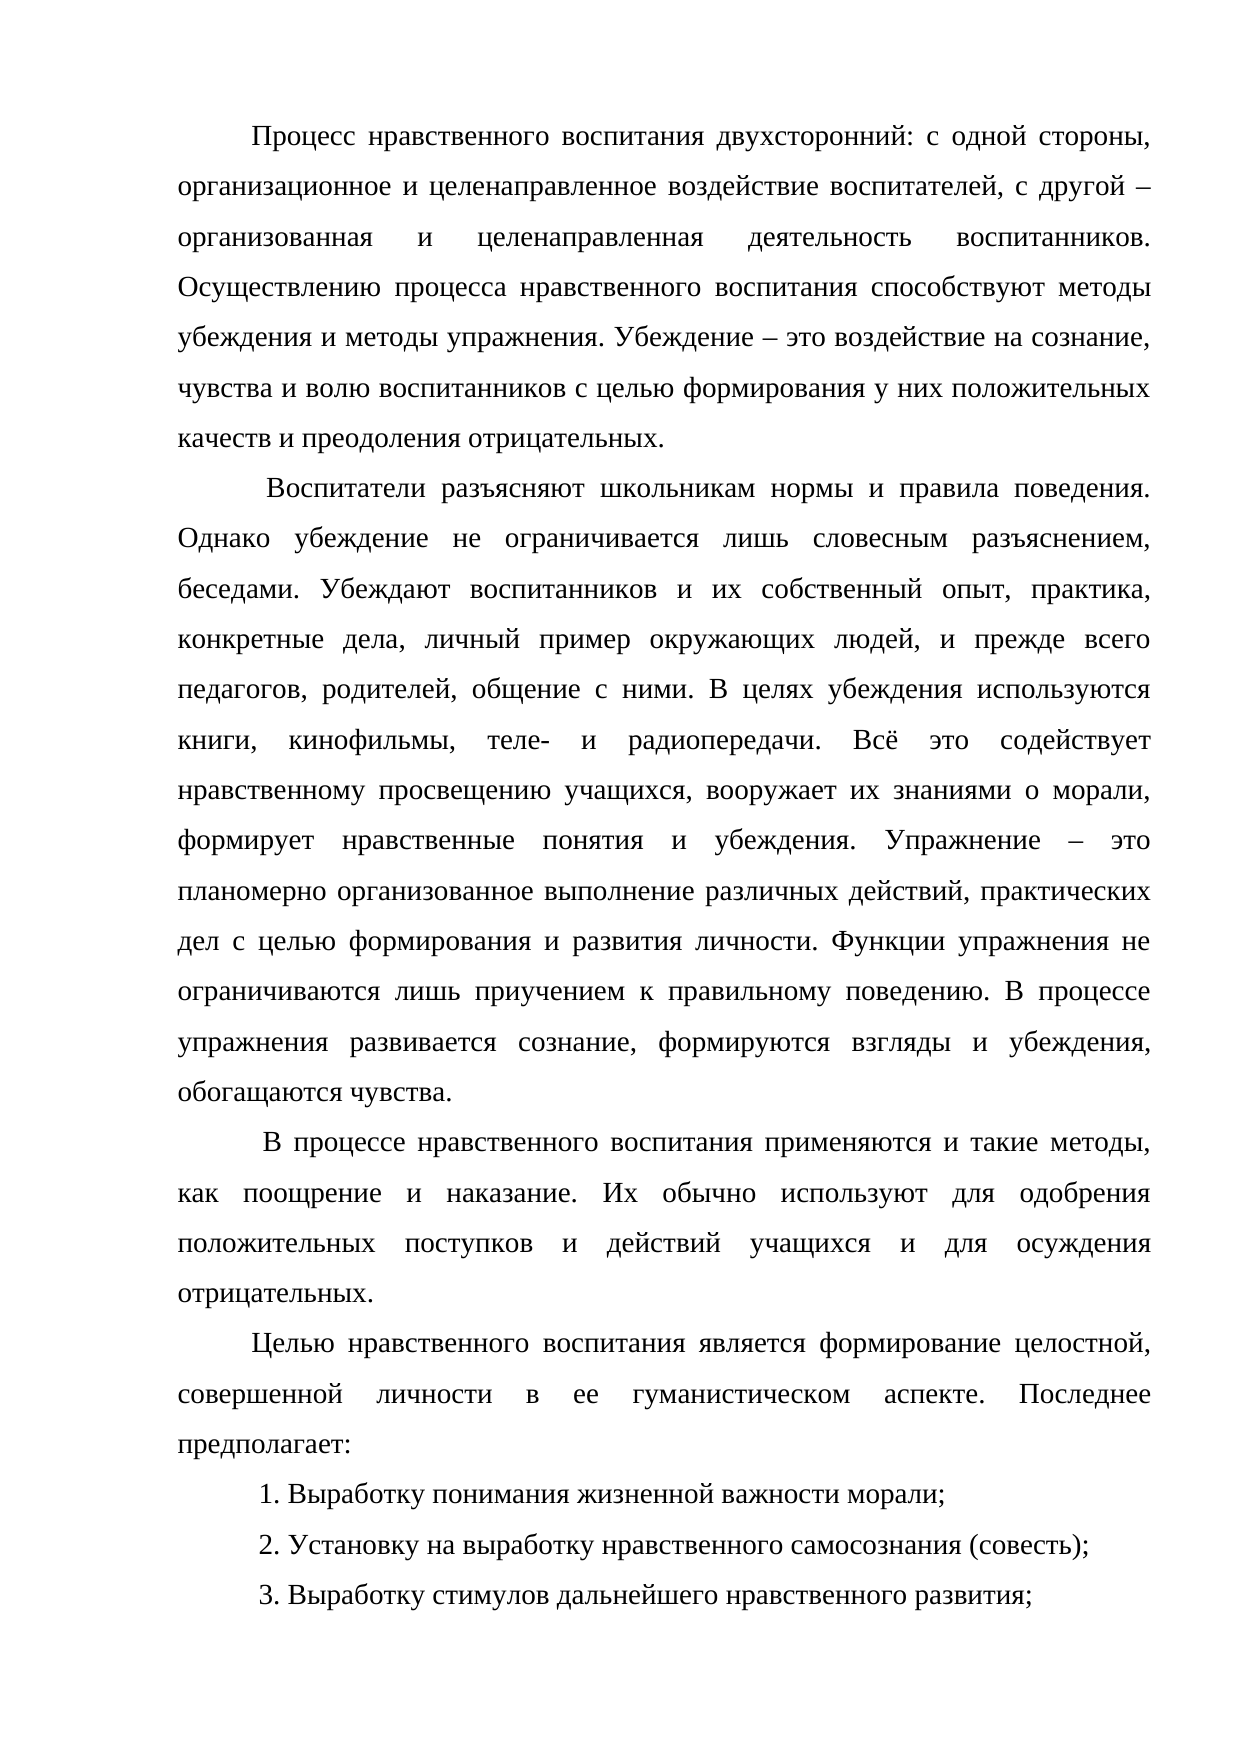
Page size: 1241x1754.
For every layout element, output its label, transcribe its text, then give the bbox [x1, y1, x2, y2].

text Процесс нравственного воспитания двухсторонний: с одной стороны, организационное и целенаправленное воздействие воспитателей, с другой – организованная и целенаправленная деятельность воспитанников. Осуществлению процесса нравственного воспитания способствуют методы убеждения и методы упражнения. Убеждение – это воздействие на сознание, чувства и волю воспитанников с целью формирования у них положительных качеств и преодоления отрицательных. [177, 118, 1152, 453]
text 2. Установку на выработку нравственного самосознания (совесть); [177, 1527, 1152, 1560]
text 1. Выработку понимания жизненной важности морали; [177, 1477, 1152, 1510]
text Воспитатели разъясняют школьникам нормы и правила поведения. Однако убеждение не ограничивается лишь словесным разъяснением, беседами. Убеждают воспитанников и их собственный опыт, практика, конкретные дела, личный пример окружающих людей, и прежде всего педагогов, родителей, общение с ними. В целях убеждения используются книги, кинофильмы, теле- и радиопередачи. Всё это содействует нравственному просвещению учащихся, вооружает их знаниями о морали, формирует нравственные понятия и убеждения. Упражнение – это планомерно организованное выполнение различных действий, практических дел с целью формирования и развития личности. Функции упражнения не ограничиваются лишь приучением к правильному поведению. В процессе упражнения развивается сознание, формируются взгляды и убеждения, обогащаются чувства. [177, 470, 1152, 1108]
text 3. Выработку стимулов дальнейшего нравственного развития; [177, 1577, 1152, 1611]
text В процессе нравственного воспитания применяются и такие методы, как поощрение и наказание. Их обычно используют для одобрения положительных поступков и действий учащихся и для осуждения отрицательных. [177, 1124, 1152, 1309]
text Целью нравственного воспитания является формирование целостной, совершенной личности в ее гуманистическом аспекте. Последнее предполагает: [177, 1326, 1152, 1460]
